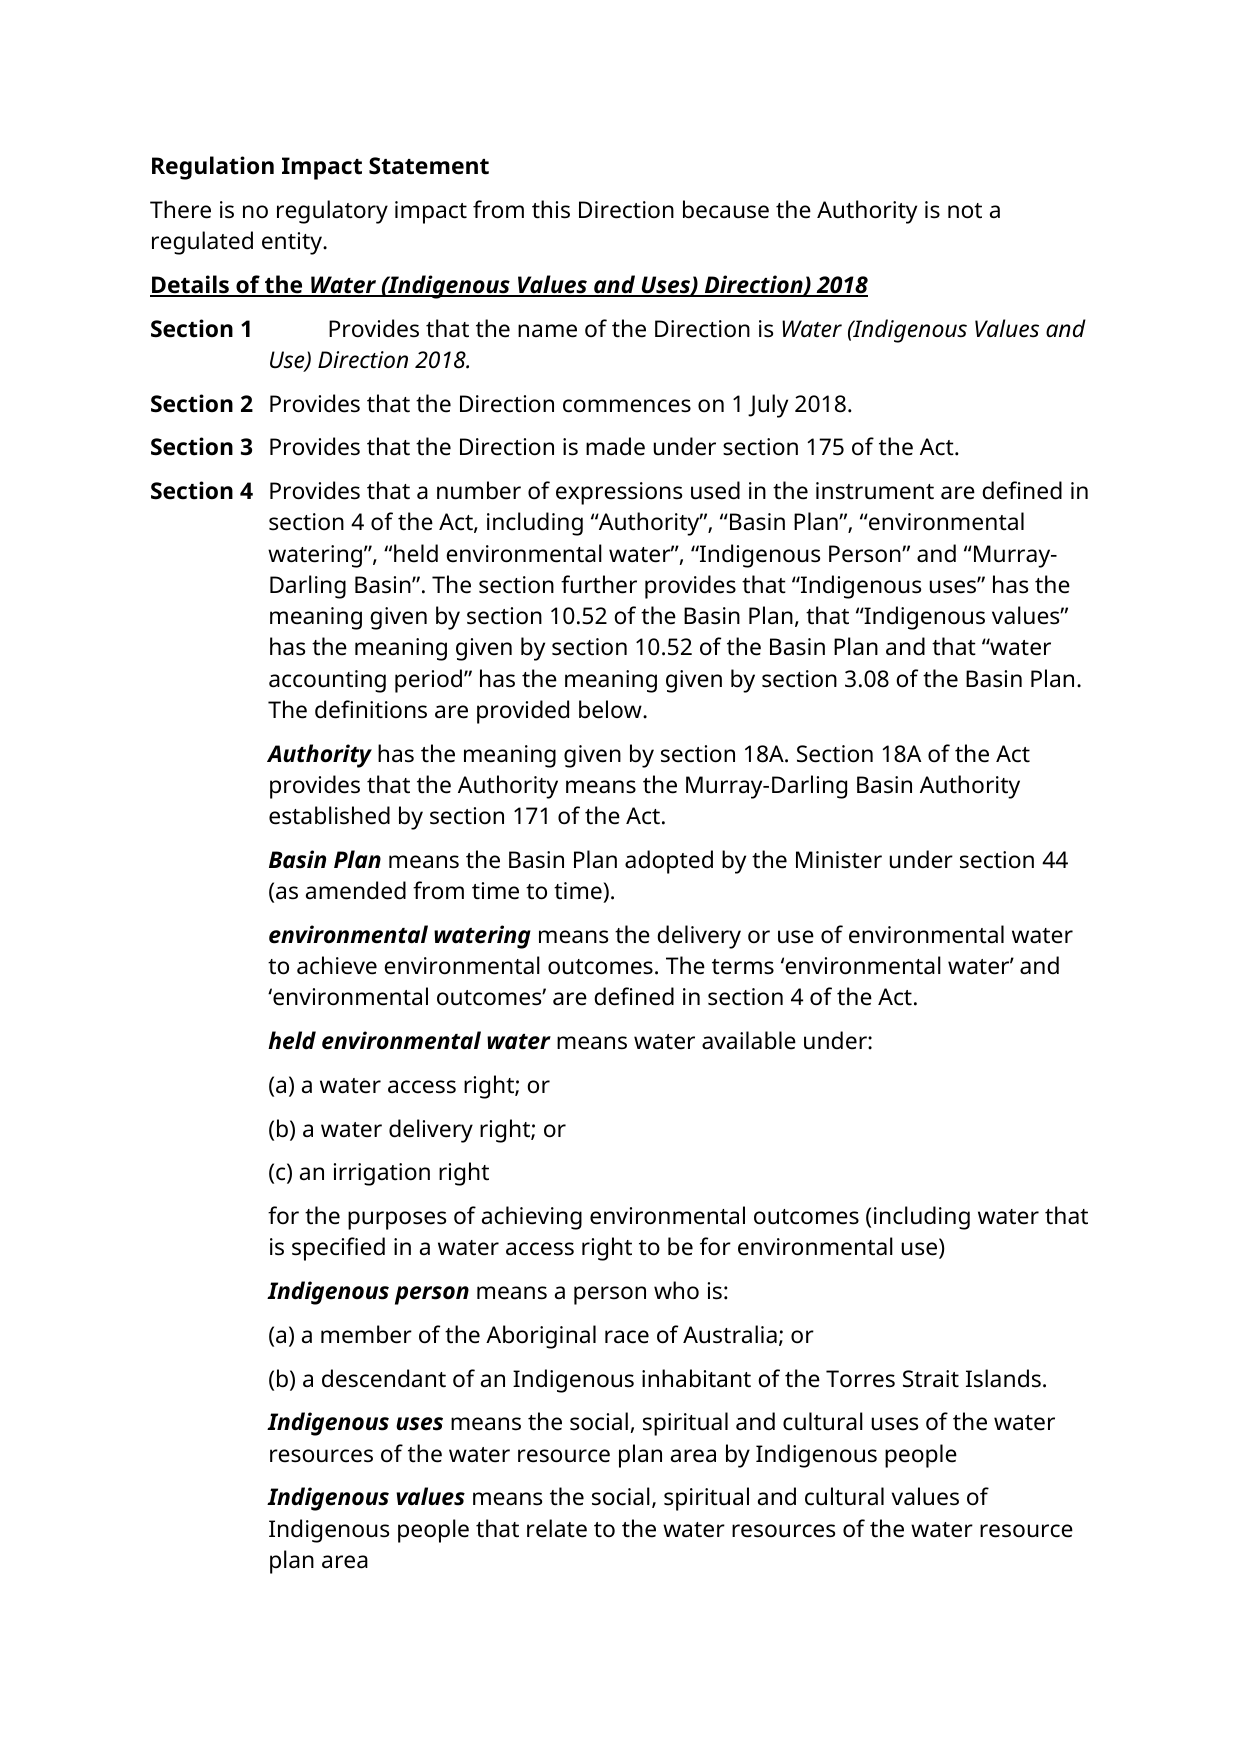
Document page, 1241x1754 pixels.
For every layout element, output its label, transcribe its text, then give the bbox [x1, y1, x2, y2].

text There is no regulatory impact from this Direction because the Authority is not a regulated entity. [150, 194, 1090, 256]
text Section 2 Provides that the Direction commences on 1 July 2018. [150, 387, 1090, 419]
text Indigenous values means the social, spiritual and cultural values of Indigenous people that relate to the water resources of the water resource plan area [268, 1481, 1090, 1575]
text Section 3 Provides that the Direction is made under section 175 of the Act. [150, 431, 1090, 462]
text Section 1 Provides that the name of the Direction is Water (Indigenous Values and Use) Direction 2018. [150, 312, 1090, 375]
text for the purposes of achieving environmental outcomes (including water that is specified in a water access right to be for environmental use) [268, 1200, 1090, 1262]
text Indigenous uses means the social, spiritual and cultural uses of the water resources of the water resource plan area by Indigenous people [268, 1406, 1090, 1469]
text Authority has the meaning given by section 18A. Section 18A of the Act provides that the Authority means the Murray-Darling Basin Authority established by section 171 of the Act. [268, 737, 1090, 831]
text (c) an irrigation right [268, 1156, 1090, 1187]
text (b) a water delivery right; or [268, 1112, 1090, 1144]
text Section 4 Provides that a number of expressions used in the instrument are defined in section 4 of the Act, including “Authority”, “Basin Plan”, “environmental watering”, “held environmental water”, “Indigenous Person” and “Murray-Darling Basin”. The section further provides that “Indigenous uses” has the meaning given by section 10.52 of the Basin Plan, that “Indigenous values” has the meaning given by section 10.52 of the Basin Plan and that “water accounting period” has the meaning given by section 3.08 of the Basin Plan. The definitions are provided below. [150, 475, 1090, 725]
text Indigenous person means a person who is: [268, 1275, 1090, 1306]
text (b) a descendant of an Indigenous inhabitant of the Torres Strait Islands. [268, 1362, 1090, 1394]
text environmental watering means the delivery or use of environmental water to achieve environmental outcomes. The terms ‘environmental water’ and ‘environmental outcomes’ are defined in section 4 of the Act. [268, 919, 1090, 1012]
text Regulation Impact Statement [150, 150, 1090, 181]
text held environmental water means water available under: [268, 1025, 1090, 1056]
text (a) a water access right; or [268, 1069, 1090, 1100]
text Details of the Water (Indigenous Values and Uses) Direction) 2018 [150, 269, 1090, 300]
text (a) a member of the Aboriginal race of Australia; or [268, 1319, 1090, 1350]
text Basin Plan means the Basin Plan adopted by the Minister under section 44 (as amended from time to time). [268, 844, 1090, 906]
